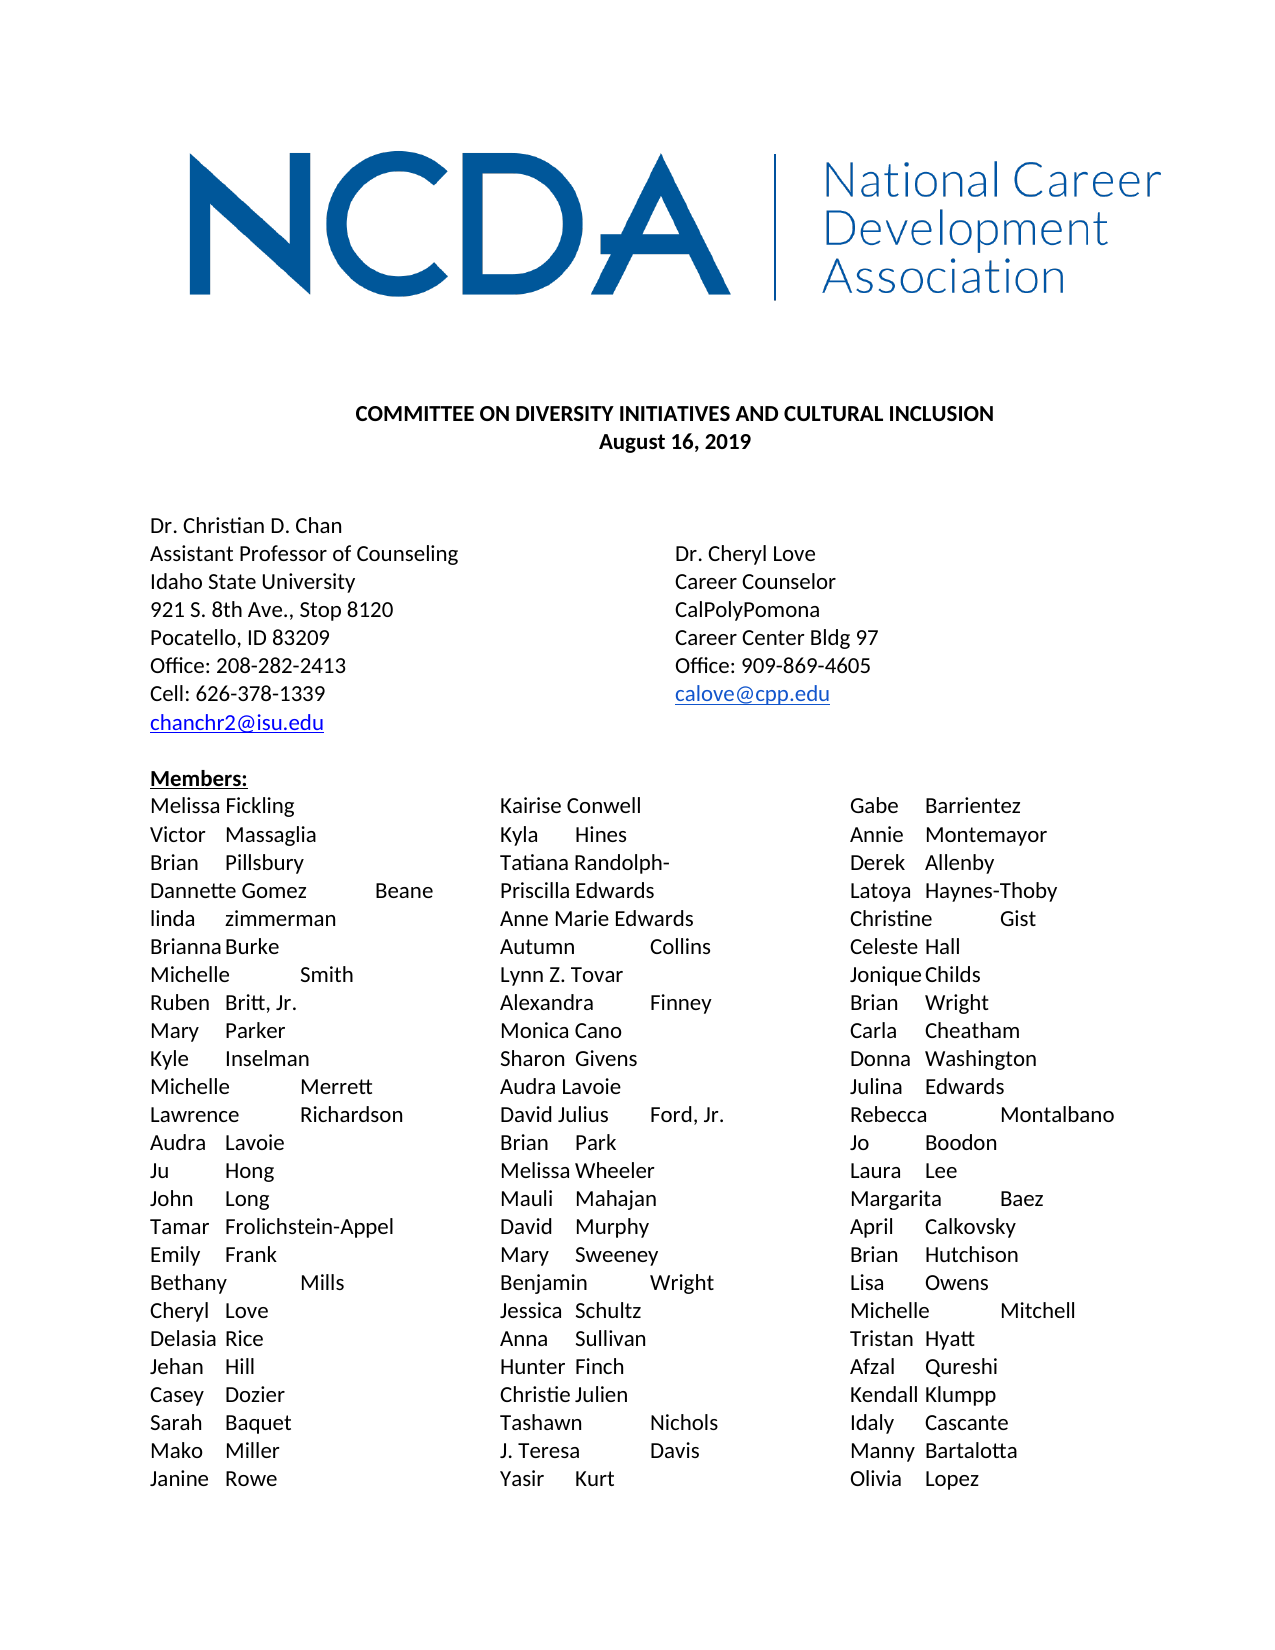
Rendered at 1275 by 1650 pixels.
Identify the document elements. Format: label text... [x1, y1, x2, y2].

text Melissa Fickling [150, 792, 462, 820]
text Dr. Christian D. Chan Assistant Professor of Counseling Idaho State University 921 S. 8th Ave., Stop 8120 Pocatello, ID 83209 [150, 511, 637, 652]
text Career Counselor [675, 567, 1200, 596]
text Dr. Cheryl Love [675, 539, 1200, 567]
text calove@cpp.edu [675, 679, 1200, 708]
text Melissa Wheeler [500, 1156, 812, 1184]
text Mako Miller [150, 1436, 462, 1464]
text Jessica Schultz [500, 1296, 812, 1324]
text Members: [150, 764, 1200, 792]
text Mary Sweeney [500, 1240, 812, 1268]
text Margarita Baez [850, 1184, 1200, 1212]
text Priscilla Edwards [500, 876, 812, 904]
text Anna Sullivan [500, 1324, 812, 1352]
text David Murphy [500, 1212, 812, 1240]
text Celeste Hall [850, 932, 1200, 960]
text Brian Pillsbury [150, 848, 462, 876]
text Manny Bartalotta [850, 1436, 1200, 1464]
text Monica Cano [500, 1016, 812, 1044]
text Audra Lavoie [500, 1072, 812, 1100]
text Gabe Barrientez [850, 792, 1200, 820]
text Audra Lavoie [150, 1128, 462, 1156]
text Jonique Childs [850, 960, 1200, 988]
text Kyla Hines [500, 820, 812, 848]
text Cell: 626-378-1339 [150, 679, 637, 708]
text Career Center Bldg 97 [675, 623, 1200, 652]
text Office: 208-282-2413 [150, 652, 637, 679]
text chanchr2@isu.edu [150, 708, 637, 736]
picture [188, 150, 1162, 304]
text Donna Washington [850, 1044, 1200, 1072]
text Janine Rowe [150, 1464, 462, 1492]
text Ju Hong [150, 1156, 462, 1184]
text Idaly Cascante [850, 1408, 1200, 1436]
text Kairise Conwell [500, 792, 812, 820]
text Brian Park [500, 1128, 812, 1156]
text Julina Edwards [850, 1072, 1200, 1100]
text Lynn Z. Tovar [500, 960, 812, 988]
text Ruben Britt, Jr. [150, 988, 462, 1016]
text Michelle Merrett [150, 1072, 462, 1100]
text Michelle Mitchell [850, 1296, 1200, 1324]
text CalPolyPomona [675, 596, 1200, 623]
text Victor Massaglia [150, 820, 462, 848]
text Laura Lee [850, 1156, 1200, 1184]
text David Julius Ford, Jr. [500, 1100, 812, 1128]
text Benjamin Wright [500, 1268, 812, 1296]
text Jo Boodon [850, 1128, 1200, 1156]
text Office: 909-869-4605 [675, 652, 1200, 679]
text April Calkovsky [850, 1212, 1200, 1240]
text COMMITTEE ON DIVERSITY INITIATIVES AND CULTURAL INCLUSION [150, 399, 1200, 427]
text Mauli Mahajan [500, 1184, 812, 1212]
text Lisa Owens [850, 1268, 1200, 1296]
text Mary Parker [150, 1016, 462, 1044]
text Kendall Klumpp [850, 1380, 1200, 1408]
text Afzal Qureshi [850, 1352, 1200, 1380]
text Delasia Rice [150, 1324, 462, 1352]
text John Long [150, 1184, 462, 1212]
text August 16, 2019 [150, 427, 1200, 455]
text Christie Julien [500, 1380, 812, 1408]
text Emily Frank [150, 1240, 462, 1268]
text Cheryl Love [150, 1296, 462, 1324]
text Yasir Kurt [500, 1464, 812, 1492]
text Michelle Smith [150, 960, 462, 988]
text Derek Allenby [850, 848, 1200, 876]
text Hunter Finch [500, 1352, 812, 1380]
text Dannette Gomez Beane [150, 876, 462, 904]
text Alexandra Finney [500, 988, 812, 1016]
text Lawrence Richardson [150, 1100, 462, 1128]
text Sharon Givens [500, 1044, 812, 1072]
text Casey Dozier [150, 1380, 462, 1408]
text Rebecca Montalbano [850, 1100, 1200, 1128]
text Olivia Lopez [850, 1464, 1200, 1492]
text Tamar Frolichstein-Appel [150, 1212, 462, 1240]
text Christine Gist [850, 904, 1200, 932]
text Tristan Hyatt [850, 1324, 1200, 1352]
text Brianna Burke [150, 932, 462, 960]
text Bethany Mills [150, 1268, 462, 1296]
text Jehan Hill [150, 1352, 462, 1380]
text linda zimmerman [150, 904, 462, 932]
text J. Teresa Davis [500, 1436, 812, 1464]
text Kyle Inselman [150, 1044, 462, 1072]
text Latoya Haynes-Thoby [850, 876, 1200, 904]
text Brian Wright [850, 988, 1200, 1016]
text Anne Marie Edwards [500, 904, 812, 932]
text Annie Montemayor [850, 820, 1200, 848]
text Sarah Baquet [150, 1408, 462, 1436]
text Carla Cheatham [850, 1016, 1200, 1044]
text Tashawn Nichols [500, 1408, 812, 1436]
text Autumn Collins [500, 932, 812, 960]
text Brian Hutchison [850, 1240, 1200, 1268]
text Tatiana Randolph- [500, 848, 812, 876]
